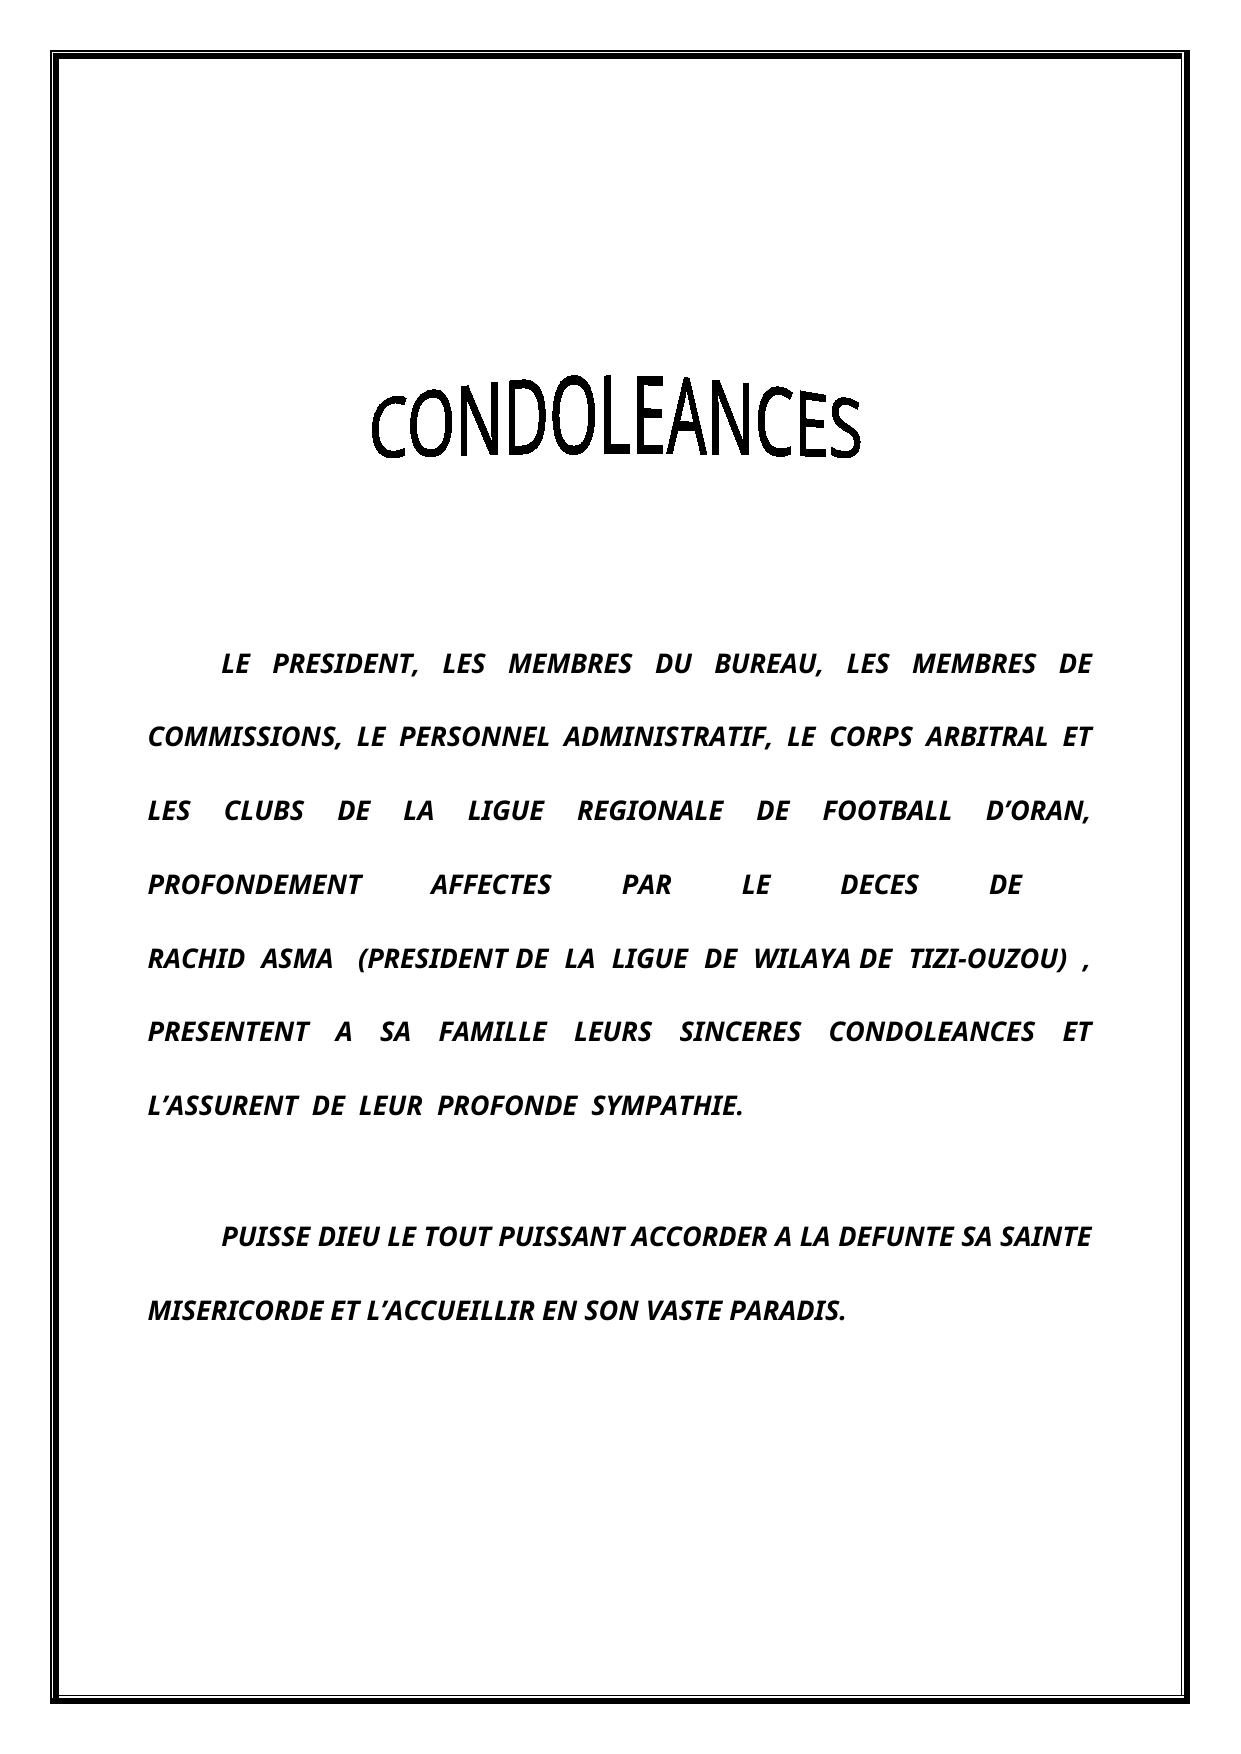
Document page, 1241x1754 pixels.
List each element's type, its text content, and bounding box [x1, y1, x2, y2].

text PUISSE DIEU LE TOUT PUISSANT ACCORDER A LA DEFUNTE SA SAINTE MISERICORDE ET L’ACCUEILLIR EN SON VASTE PARADIS. [147, 1217, 1093, 1328]
text LE PRESIDENT, LES MEMBRES DU BUREAU, LES MEMBRES DE COMMISSIONS, LE PERSONNEL ADMINISTRATIF, LE CORPS ARBITRAL ET LES CLUBS DE LA LIGUE REGIONALE DE FOOTBALL D’ORAN, PROFONDEMENT AFFECTES PAR LE DECES DE RACHID ASMA (PRESIDENT DE LA LIGUE DE WILAYA DE TIZI-OUZOU) , PRESENTENT A SA FAMILLE LEURS SINCERES CONDOLEANCES ET L’ASSURENT DE LEUR PROFONDE SYMPATHIE. [147, 644, 1093, 1123]
